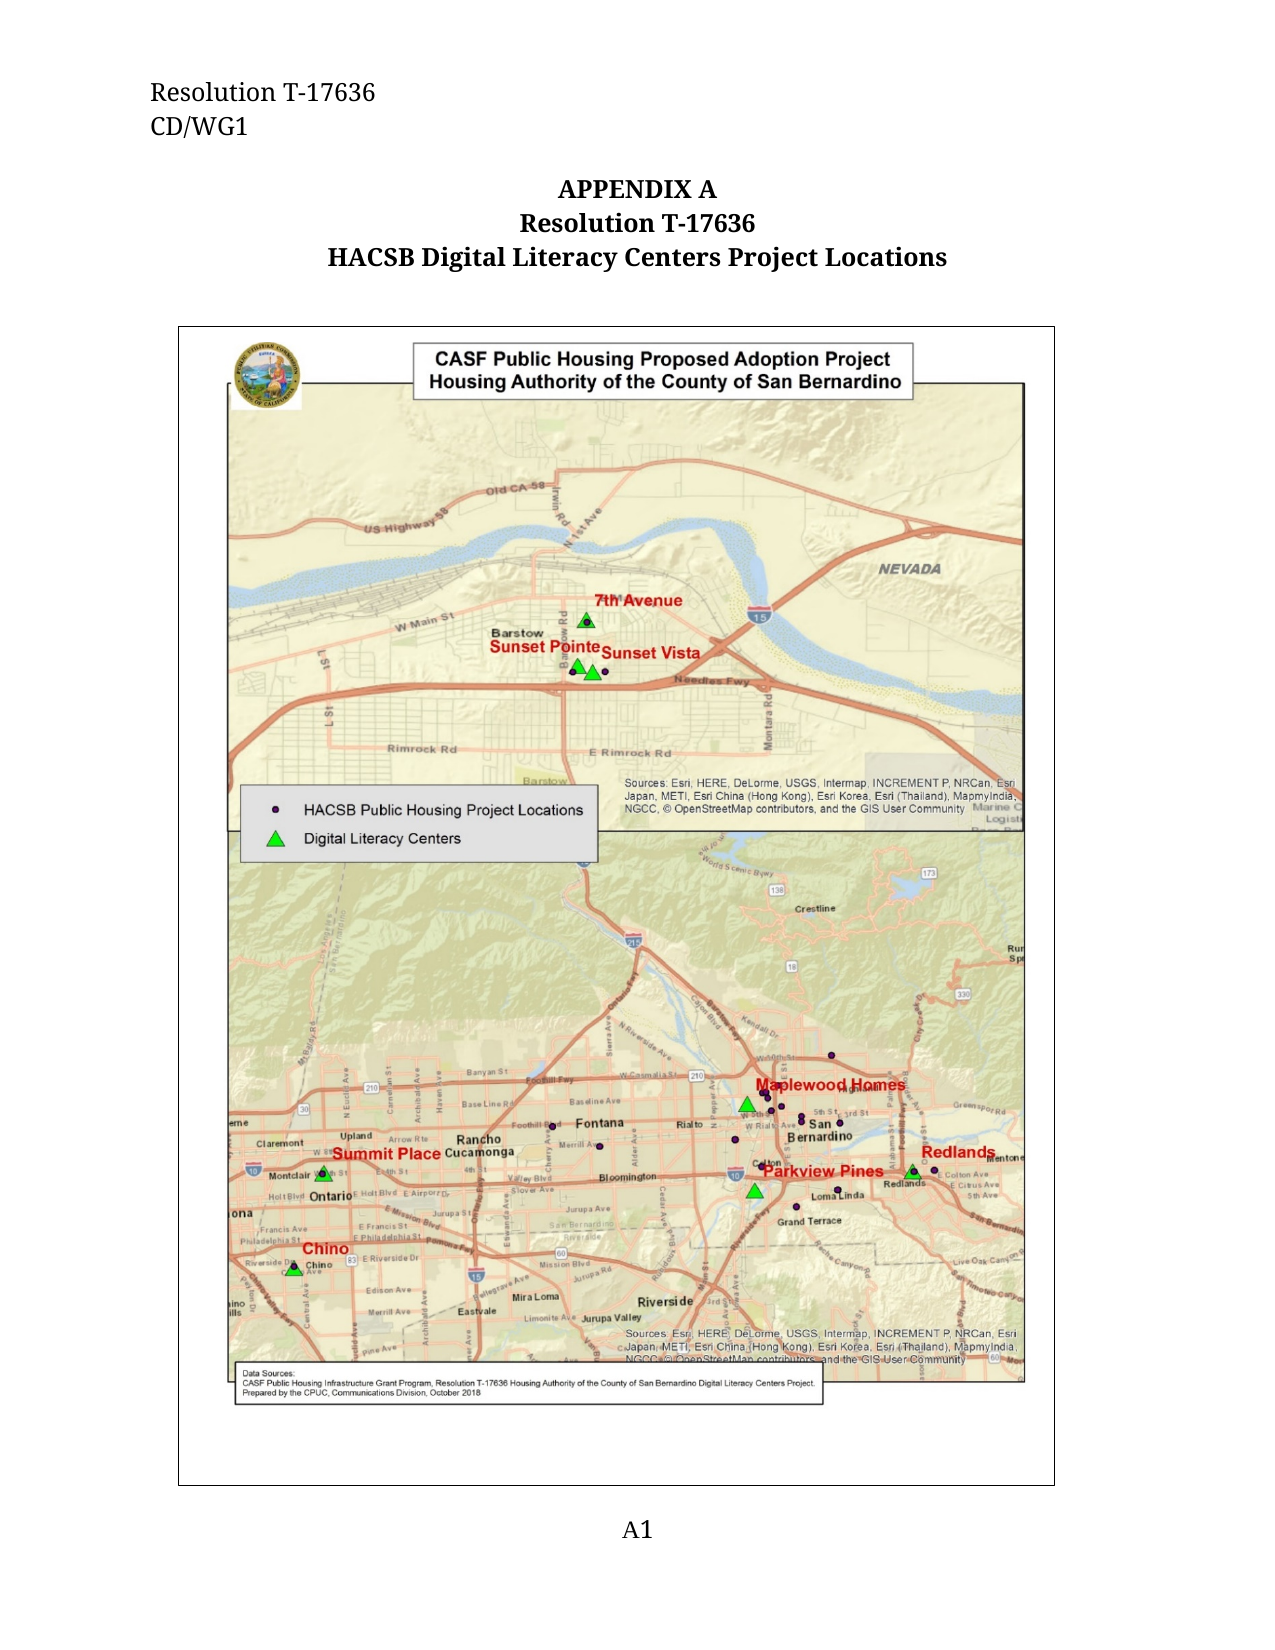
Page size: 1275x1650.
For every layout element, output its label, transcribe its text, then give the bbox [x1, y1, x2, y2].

picture [221, 342, 1054, 1436]
text APPENDIX A [150, 172, 1125, 206]
text Resolution T-17636 [150, 206, 1125, 240]
text HACSB Digital Literacy Centers Project Locations [150, 240, 1125, 274]
